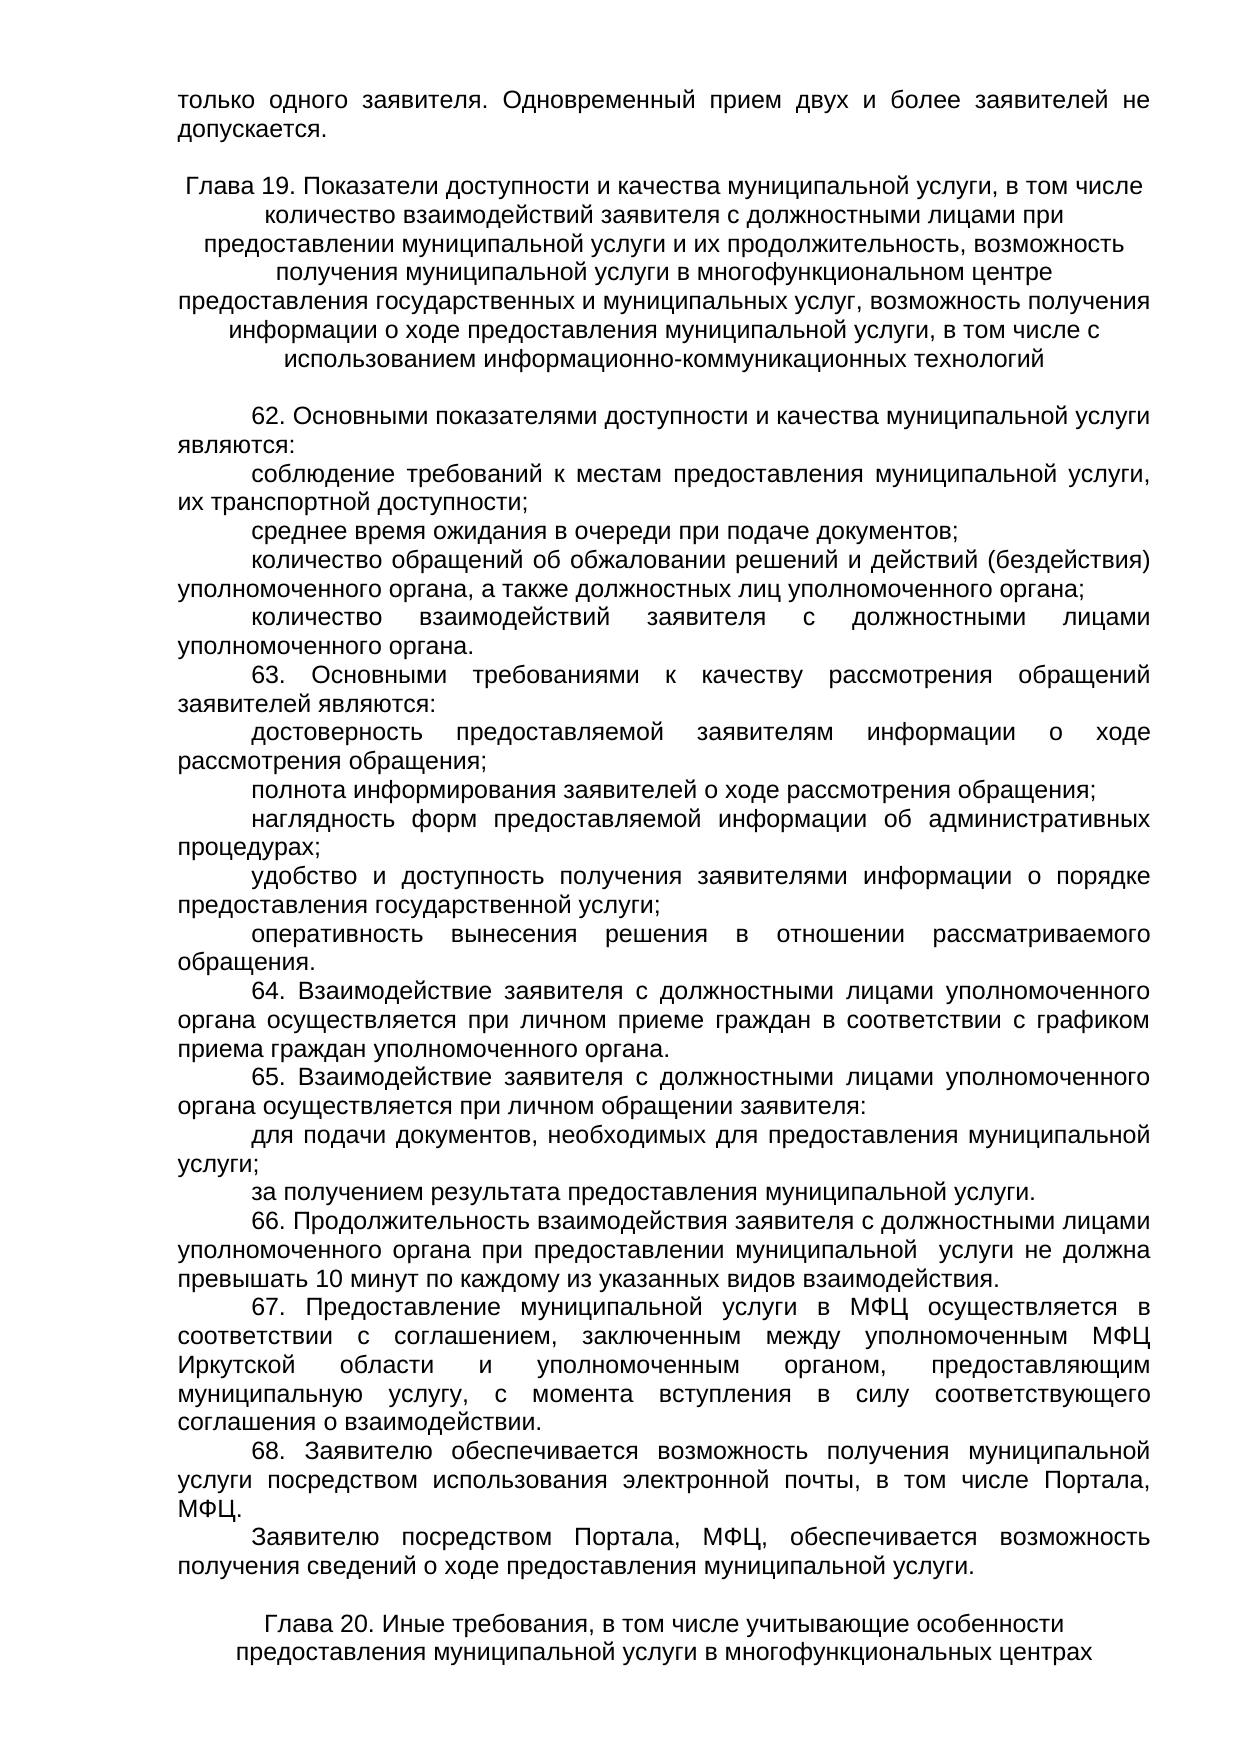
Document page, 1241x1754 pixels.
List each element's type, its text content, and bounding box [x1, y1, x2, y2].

text полнота информирования заявителей о ходе рассмотрения обращения; [177, 775, 1152, 803]
text за получением результата предоставления муниципальной услуги. [177, 1177, 1152, 1206]
text Заявителю посредством Портала, МФЦ, обеспечивается возможность получения сведений о ходе предоставления муниципальной услуги. [177, 1522, 1152, 1580]
text для подачи документов, необходимых для предоставления муниципальной услуги; [177, 1120, 1152, 1177]
text 65. Взаимодействие заявителя с должностными лицами уполномоченного органа осуществляется при личном обращении заявителя: [177, 1062, 1152, 1120]
text 64. Взаимодействие заявителя с должностными лицами уполномоченного органа осуществляется при личном приеме граждан в соответствии с графиком приема граждан уполномоченного органа. [177, 976, 1152, 1062]
text среднее время ожидания в очереди при подаче документов; [177, 516, 1152, 545]
text Глава 19. Показатели доступности и качества муниципальной услуги, в том числе количество взаимодействий заявителя с должностными лицами при предоставлении муниципальной услуги и их продолжительность, возможность получения муниципальной услуги в многофункциональном центре предоставления государственных и муниципальных услуг, возможность получения информации о ходе предоставления муниципальной услуги, в том числе с использованием информационно-коммуникационных технологий [177, 171, 1152, 372]
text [177, 1608, 1152, 1666]
text наглядность форм предоставляемой информации об административных процедурах; [177, 803, 1152, 861]
text 63. Основными требованиями к качеству рассмотрения обращений заявителей являются: [177, 660, 1152, 717]
text 68. Заявителю обеспечивается возможность получения муниципальной услуги посредством использования электронной почты, в том числе Портала, МФЦ. [177, 1436, 1152, 1522]
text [177, 85, 1152, 142]
text удобство и доступность получения заявителями информации о порядке предоставления государственной услуги; [177, 861, 1152, 918]
text оперативность вынесения решения в отношении рассматриваемого обращения. [177, 918, 1152, 976]
text количество взаимодействий заявителя с должностными лицами уполномоченного органа. [177, 602, 1152, 660]
text соблюдение требований к местам предоставления муниципальной услуги, их транспортной доступности; [177, 458, 1152, 516]
text 66. Продолжительность взаимодействия заявителя с должностными лицами уполномоченного органа при предоставлении муниципальной услуги не должна превышать 10 минут по каждому из указанных видов взаимодействия. [177, 1206, 1152, 1292]
text 67. Предоставление муниципальной услуги в МФЦ осуществляется в соответствии с соглашением, заключенным между уполномоченным МФЦ Иркутской области и уполномоченным органом, предоставляющим муниципальную услугу, с момента вступления в силу соответствующего соглашения о взаимодействии. [177, 1292, 1152, 1436]
text достоверность предоставляемой заявителям информации о ходе рассмотрения обращения; [177, 717, 1152, 775]
text 62. Основными показателями доступности и качества муниципальной услуги являются: [177, 401, 1152, 458]
text количество обращений об обжаловании решений и действий (бездействия) уполномоченного органа, а также должностных лиц уполномоченного органа; [177, 545, 1152, 602]
